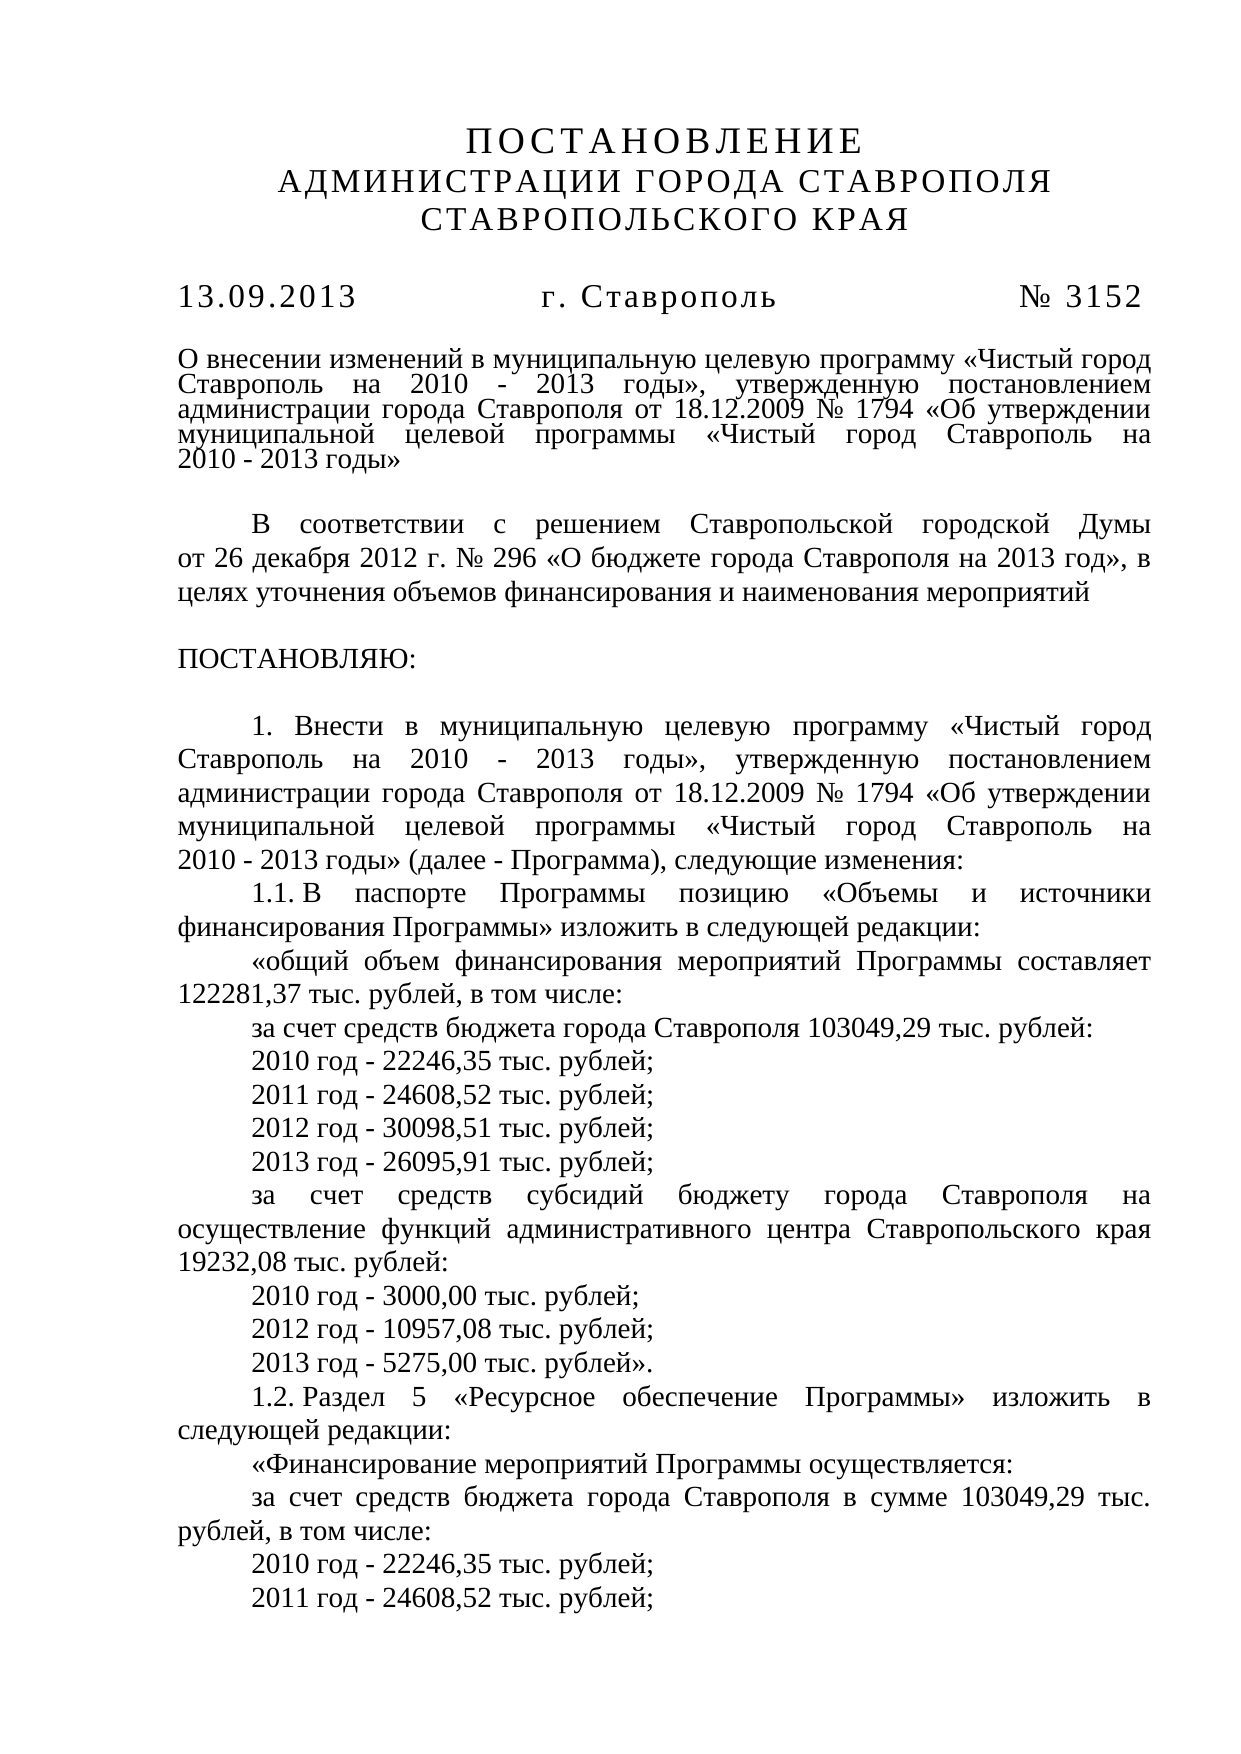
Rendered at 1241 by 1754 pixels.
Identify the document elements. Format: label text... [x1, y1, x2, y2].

text 1. Внести в муниципальную целевую программу «Чистый город Ставрополь на 2010 - 2013 годы», утвержденную постановлением администрации города Ставрополя от 18.12.2009 № 1794 «Об утверждении муниципальной целевой программы «Чистый город Ставрополь на 2010 - 2013 годы» (далее - Программа), следующие изменения: [177, 708, 1152, 876]
text 2010 год - 22246,35 тыс. рублей; [177, 1043, 1152, 1077]
text АДМИНИСТРАЦИИ ГОРОДА СТАВРОПОЛЯ [177, 161, 1152, 199]
text за счет средств бюджета города Ставрополя в сумме 103049,29 тыс. рублей, в том числе: [177, 1479, 1152, 1546]
text «общий объем финансирования мероприятий Программы составляет 122281,37 тыс. рублей, в том числе: [177, 943, 1152, 1010]
text за счет средств субсидий бюджету города Ставрополя на осуществление функций административного центра Ставропольского края 19232,08 тыс. рублей: [177, 1177, 1152, 1278]
text 2013 год - 5275,00 тыс. рублей». [177, 1345, 1152, 1379]
text 2010 год - 22246,35 тыс. рублей; [177, 1546, 1152, 1580]
text 2011 год - 24608,52 тыс. рублей; [177, 1580, 1152, 1613]
text ПОСТАНОВЛЯЮ: [177, 641, 1152, 674]
text 2010 год - 3000,00 тыс. рублей; [177, 1278, 1152, 1312]
text 2012 год - 30098,51 тыс. рублей; [177, 1110, 1152, 1144]
text 13.09.2013 г. Ставрополь № 3152 [177, 276, 1152, 314]
text 2013 год - 26095,91 тыс. рублей; [177, 1144, 1152, 1177]
text О внесении изменений в муниципальную целевую программу «Чистый город Ставрополь на 2010 - 2013 годы», утвержденную постановлением администрации города Ставрополя от 18.12.2009 № 1794 «Об утверждении муниципальной целевой программы «Чистый город Ставрополь на 2010 - 2013 годы» [177, 348, 1152, 473]
text В соответствии с решением Ставропольской городской Думы от 26 декабря 2012 г. № 296 «О бюджете города Ставрополя на 2013 год», в целях уточнения объемов финансирования и наименования мероприятий [177, 507, 1152, 607]
text 1.2. Раздел 5 «Ресурсное обеспечение Программы» изложить в следующей редакции: [177, 1379, 1152, 1446]
text 2011 год - 24608,52 тыс. рублей; [177, 1077, 1152, 1110]
text 1.1. В паспорте Программы позицию «Объемы и источники финансирования Программы» изложить в следующей редакции: [177, 876, 1152, 943]
text 2012 год - 10957,08 тыс. рублей; [177, 1312, 1152, 1345]
text за счет средств бюджета города Ставрополя 103049,29 тыс. рублей: [177, 1010, 1152, 1043]
text «Финансирование мероприятий Программы осуществляется: [177, 1446, 1152, 1479]
text СТАВРОПОЛЬСКОГО КРАЯ [177, 199, 1152, 238]
title П О С Т А Н О В Л Е Н И Е [177, 118, 1152, 161]
